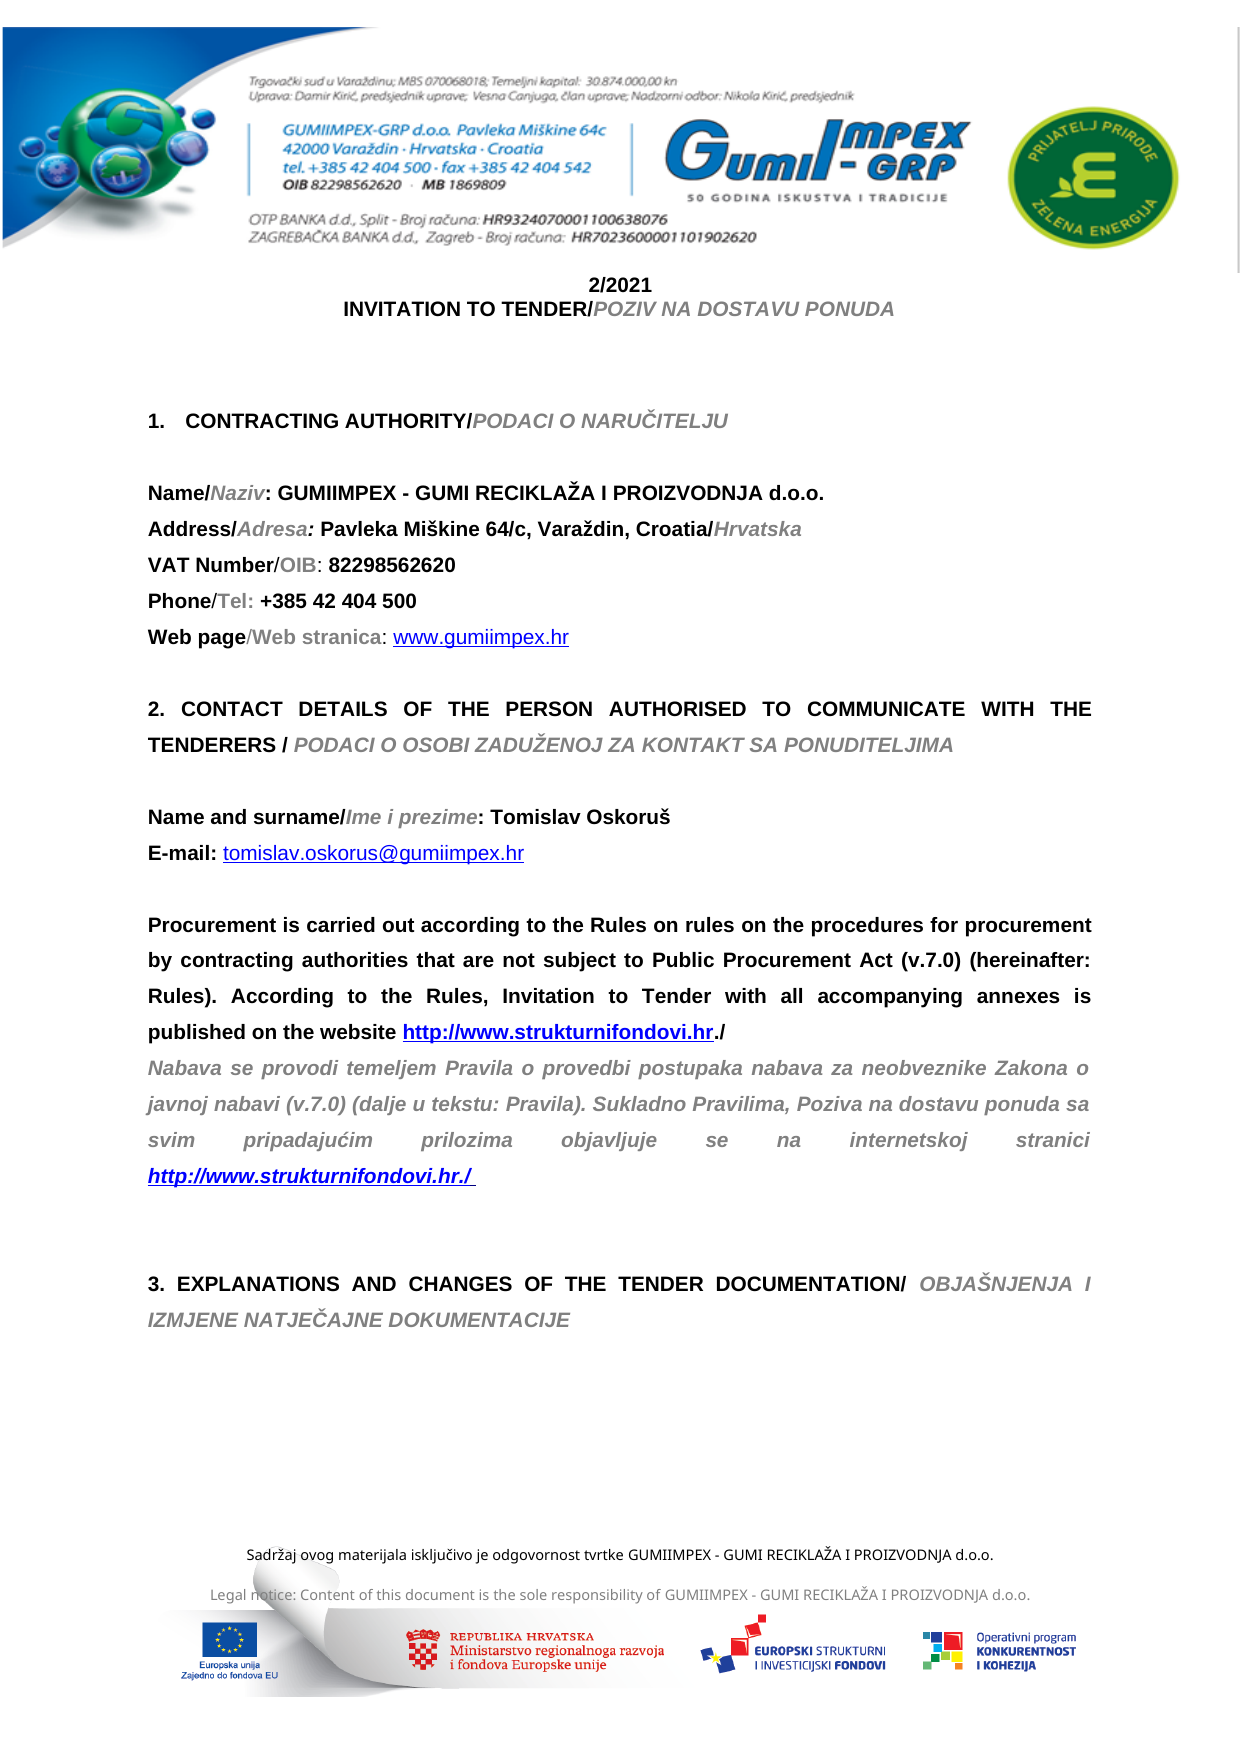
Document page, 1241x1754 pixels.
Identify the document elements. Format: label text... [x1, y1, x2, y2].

text Address/Adresa: Pavleka Miškine 64/c, Varaždin, Croatia/Hrvatska [148, 517, 1093, 541]
text 2. CONTACT DETAILS OF THE PERSON AUTHORISED TO COMMUNICATE WITH THE TENDERERS / PODACI O OSOBI ZADUŽENOJ ZA KONTAKT SA PONUDITELJIMA [148, 697, 1093, 757]
text INVITATION TO TENDER/POZIV NA DOSTAVU PONUDA [148, 297, 1093, 321]
text 3. EXPLANATIONS AND CHANGES OF THE TENDER DOCUMENTATION/ OBJAŠNJENJA I IZMJENE NATJEČAJNE DOKUMENTACIJE [148, 1272, 1093, 1332]
picture [156, 1532, 1102, 1697]
text Name and surname/Ime i prezime: Tomislav Oskoruš [148, 804, 1093, 828]
text Nabava se provodi temeljem Pravila o provedbi postupaka nabava za neobveznike Zakona o javnoj nabavi (v.7.0) (dalje u tekstu: Pravila). Sukladno Pravilima, Poziva na dostavu ponuda sa svim pripadajućim prilozima objavljuje se na internetskoj stranici http://www.strukturnifondovi.hr./ [148, 1056, 1093, 1188]
text Phone/Tel: +385 42 404 500 [148, 589, 1093, 613]
text Web page/Web stranica: www.gumiimpex.hr [148, 625, 1093, 649]
list CONTRACTING AUTHORITY/PODACI O NARUČITELJU [148, 409, 1093, 433]
text Name/Naziv: GUMIIMPEX - GUMI RECIKLAŽA I PROIZVODNJA d.o.o. [148, 481, 1093, 505]
text VAT Number/OIB: 82298562620 [148, 553, 1093, 577]
picture [2, 27, 1240, 273]
text Procurement is carried out according to the Rules on rules on the procedures for procurement by contracting authorities that are not subject to Public Procurement Act (v.7.0) (hereinafter: Rules). According to the Rules, Invitation to Tender with all accompanying annexes is published on the website http://www.strukturnifondovi.hr./ [148, 912, 1093, 1044]
text 2/2021 [148, 148, 1093, 297]
text E-mail: tomislav.oskorus@gumiimpex.hr [148, 841, 1093, 864]
